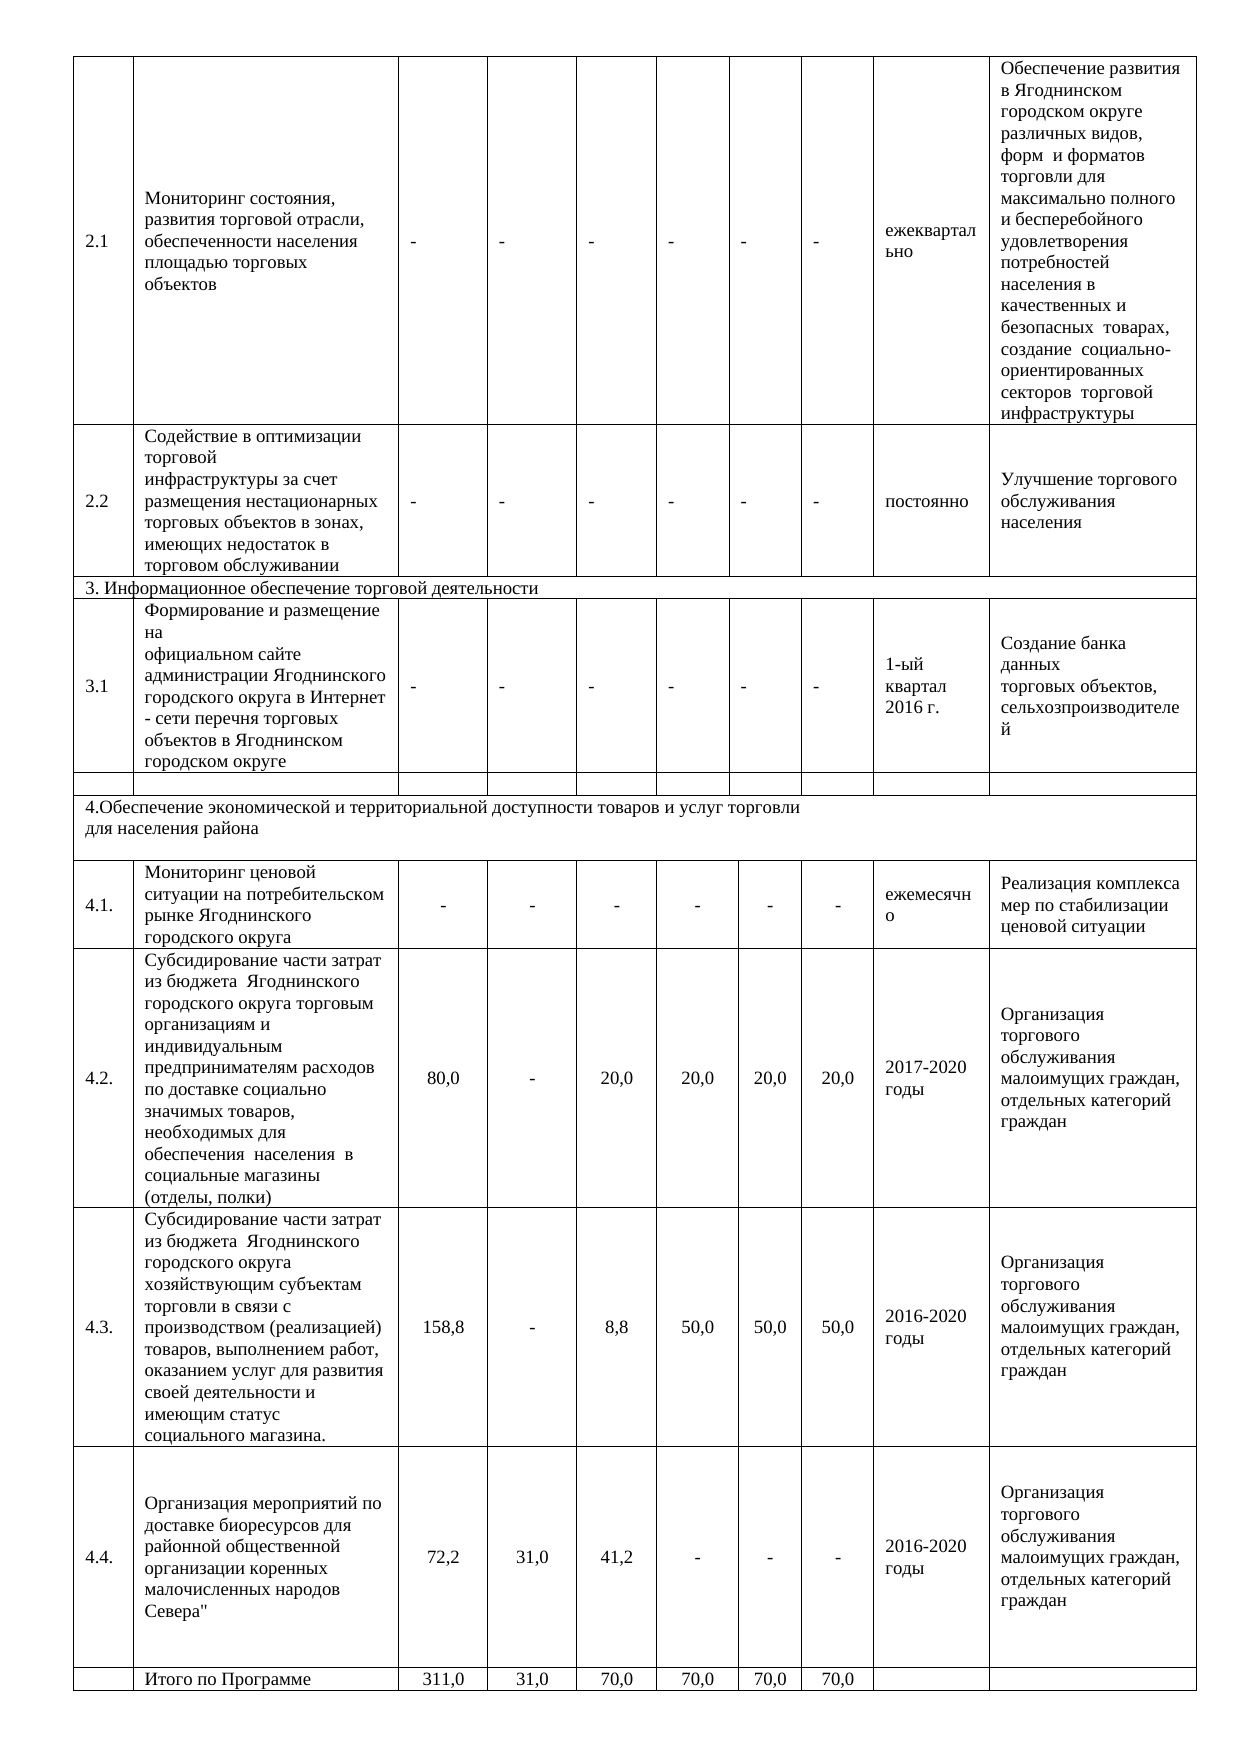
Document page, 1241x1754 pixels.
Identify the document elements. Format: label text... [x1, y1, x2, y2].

table_cell 20,0 [739, 949, 801, 1207]
table_cell 3.1 [74, 599, 133, 772]
table_cell [134, 773, 398, 794]
table_cell - [730, 425, 801, 576]
table_cell [488, 773, 576, 794]
table_cell - [399, 425, 487, 576]
table_cell - [739, 1447, 801, 1667]
table_cell - [657, 861, 738, 947]
table_cell - [657, 425, 729, 576]
table_cell 70,0 [657, 1668, 738, 1690]
table_cell 158,8 [399, 1208, 487, 1446]
table_cell 70,0 [577, 1668, 656, 1690]
table_cell 8,8 [577, 1208, 656, 1446]
table_cell 31,0 [488, 1447, 576, 1667]
table_cell - [488, 1208, 576, 1446]
table_cell 1-ый квартал 2016 г. [874, 599, 989, 772]
table_cell [802, 773, 873, 794]
table_cell Организация торгового обслуживания малоимущих граждан, отдельных категорий граждан [990, 1208, 1196, 1446]
table_cell - [577, 425, 656, 576]
table_cell 50,0 [802, 1208, 873, 1446]
table_cell 2.1 [74, 57, 133, 424]
table_cell [657, 773, 729, 794]
table_cell - [399, 599, 487, 772]
table_cell - [802, 425, 873, 576]
table_cell Улучшение торгового обслуживания населения [990, 425, 1196, 576]
table_cell 20,0 [577, 949, 656, 1207]
table_cell 20,0 [802, 949, 873, 1207]
table_cell постоянно [874, 425, 989, 576]
table_cell - [399, 57, 487, 424]
table_cell 4.Обеспечение экономической и территориальной доступности товаров и услуг торговли для населения района [74, 796, 1196, 860]
table_cell [577, 773, 656, 794]
table_cell 72,2 [399, 1447, 487, 1667]
table_cell Создание банка данных торговых объектов, сельхозпроизводителей [990, 599, 1196, 772]
table_cell 4.3. [74, 1208, 133, 1446]
table_cell Итого по Программе [134, 1668, 398, 1690]
table_cell - [657, 1447, 738, 1667]
table_cell [990, 773, 1196, 794]
table_cell 4.2. [74, 949, 133, 1207]
table_cell - [802, 1447, 873, 1667]
table_cell 2.2 [74, 425, 133, 576]
table_cell Организация мероприятий по доставке биоресурсов для районной общественной организации коренных малочисленных народов Севера" [134, 1447, 398, 1667]
table_cell [874, 1668, 989, 1690]
table_cell 3. Информационное обеспечение торговой деятельности [74, 577, 1196, 598]
table_cell Обеспечение развития в Ягоднинском городском округе различных видов, форм и форматов торговли для максимально полного и бесперебойного удовлетворения потребностей населения в качественных и безопасных товарах, создание социально-ориентированных секторов торговой инфраструктуры [990, 57, 1196, 424]
table_cell - [657, 57, 729, 424]
table_cell - [488, 425, 576, 576]
table_cell Субсидирование части затрат из бюджета Ягоднинского городского округа хозяйствующим субъектам торговли в связи с производством (реализацией) товаров, выполнением работ, оказанием услуг для развития своей деятельности и имеющим статус социального магазина. [134, 1208, 398, 1446]
table_cell - [488, 861, 576, 947]
table_cell - [488, 599, 576, 772]
table_cell - [739, 861, 801, 947]
table_cell Содействие в оптимизации торговой инфраструктуры за счет размещения нестационарных торговых объектов в зонах, имеющих недостаток в торговом обслуживании [134, 425, 398, 576]
table_cell 50,0 [739, 1208, 801, 1446]
table_cell 4.1. [74, 861, 133, 947]
table_cell 80,0 [399, 949, 487, 1207]
table_cell Мониторинг состояния, развития торговой отрасли, обеспеченности населения площадью торговых объектов [134, 57, 398, 424]
table_cell - [577, 57, 656, 424]
table_cell [730, 773, 801, 794]
table_cell - [730, 599, 801, 772]
table_cell [399, 773, 487, 794]
table_cell [990, 1668, 1196, 1690]
table_cell - [399, 861, 487, 947]
table_cell 31,0 [488, 1668, 576, 1690]
table_cell 41,2 [577, 1447, 656, 1667]
table_cell [874, 773, 989, 794]
table_cell [74, 1668, 133, 1690]
table_cell [74, 773, 133, 794]
table_cell Организация торгового обслуживания малоимущих граждан, отдельных категорий граждан [990, 949, 1196, 1207]
table_cell Мониторинг ценовой ситуации на потребительском рынке Ягоднинского городского округа [134, 861, 398, 947]
table_cell 2017-2020 годы [874, 949, 989, 1207]
table_cell 70,0 [739, 1668, 801, 1690]
table_cell 50,0 [657, 1208, 738, 1446]
table_cell 2016-2020 годы [874, 1447, 989, 1667]
table_cell Формирование и размещение на официальном сайте администрации Ягоднинского городского округа в Интернет - сети перечня торговых объектов в Ягоднинском городском округе [134, 599, 398, 772]
table_cell Реализация комплекса мер по стабилизации ценовой ситуации [990, 861, 1196, 947]
table_cell ежеквартально [874, 57, 989, 424]
table_cell - [488, 949, 576, 1207]
table_cell - [488, 57, 576, 424]
table_cell Организация торгового обслуживания малоимущих граждан, отдельных категорий граждан [990, 1447, 1196, 1667]
table_cell 20,0 [657, 949, 738, 1207]
table_cell 2016-2020 годы [874, 1208, 989, 1446]
table_cell - [657, 599, 729, 772]
table_cell ежемесячно [874, 861, 989, 947]
table_cell 311,0 [399, 1668, 487, 1690]
table_cell - [802, 861, 873, 947]
table_cell 4.4. [74, 1447, 133, 1667]
table_cell - [577, 599, 656, 772]
table_cell - [802, 57, 873, 424]
table_cell Субсидирование части затрат из бюджета Ягоднинского городского округа торговым организациям и индивидуальным предпринимателям расходов по доставке социально значимых товаров, необходимых для обеспечения населения в социальные магазины (отделы, полки) [134, 949, 398, 1207]
table_cell - [577, 861, 656, 947]
table_cell 70,0 [802, 1668, 873, 1690]
table_cell - [802, 599, 873, 772]
table_cell - [730, 57, 801, 424]
